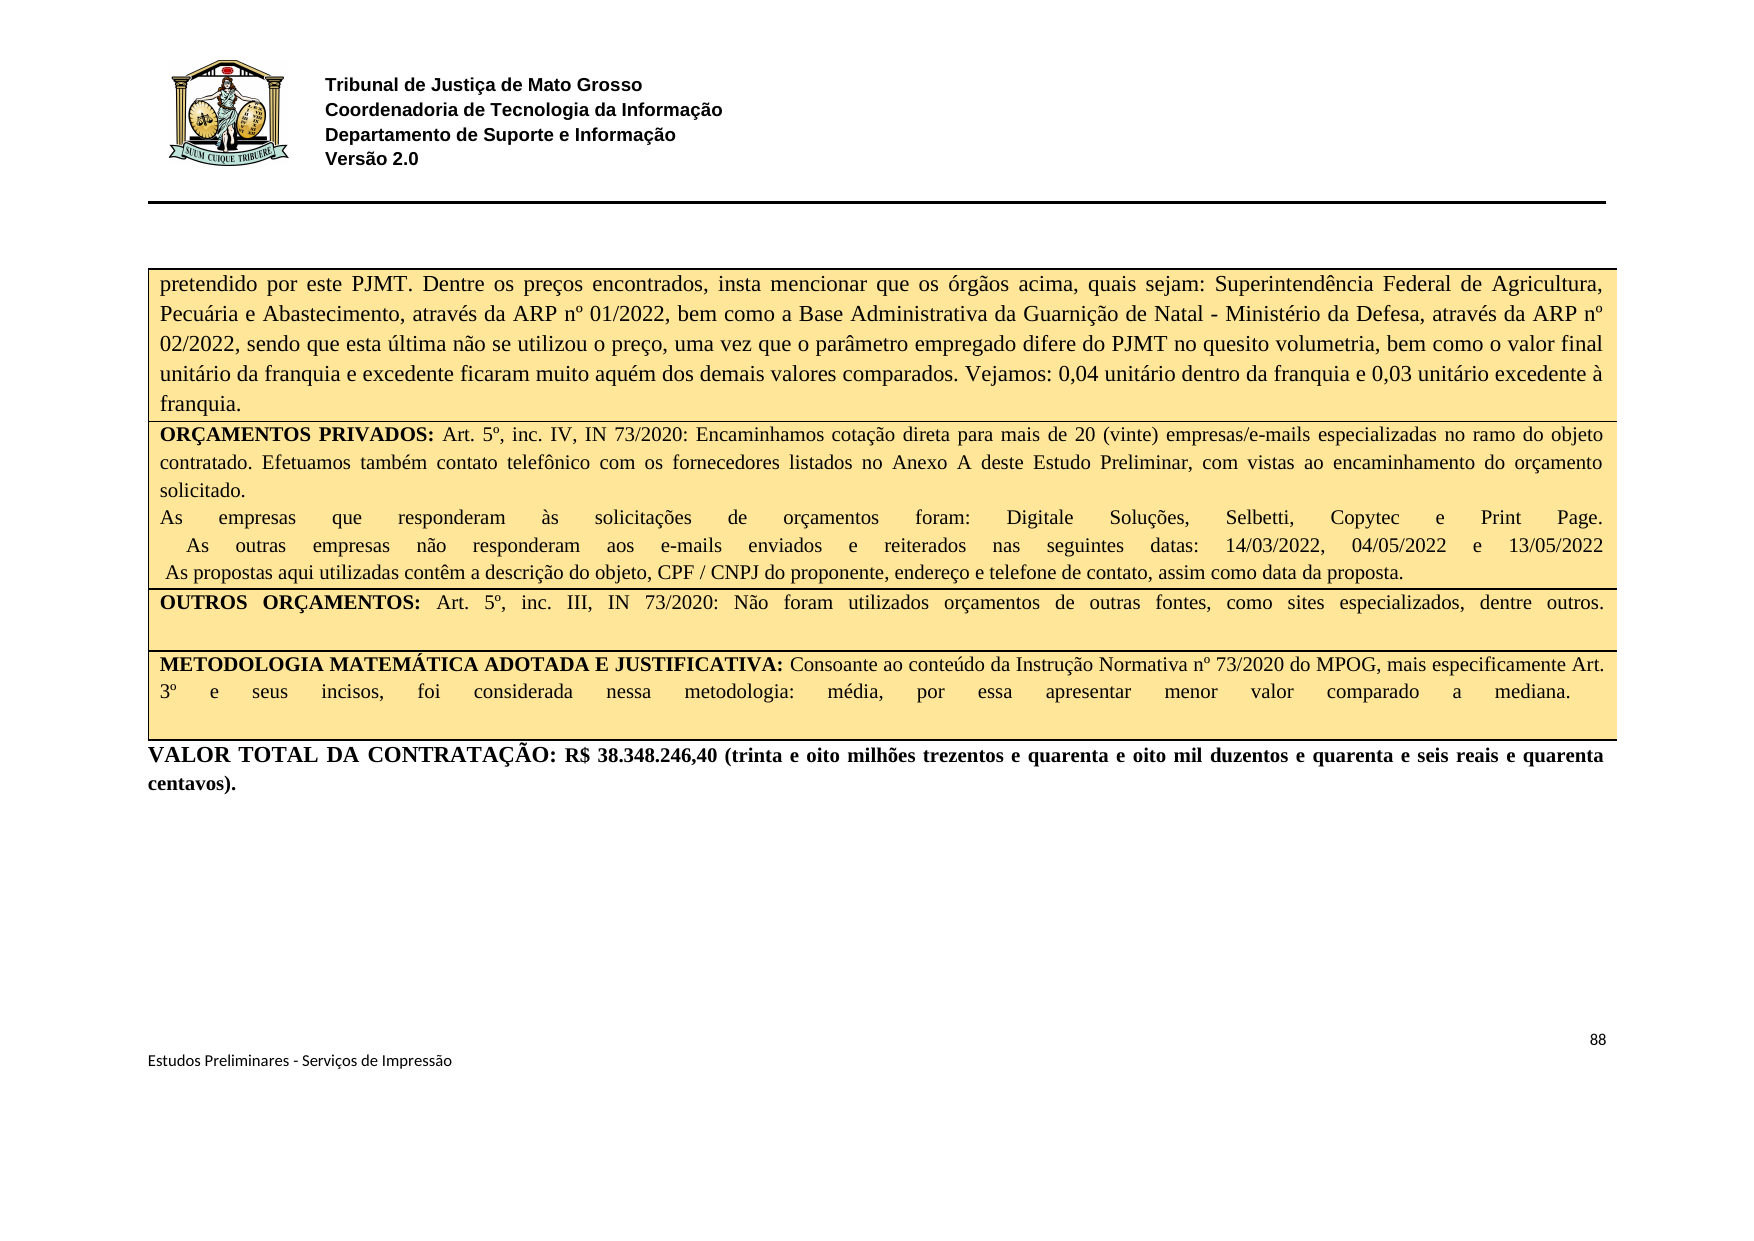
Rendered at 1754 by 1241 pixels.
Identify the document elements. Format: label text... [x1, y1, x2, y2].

table_cell ORÇAMENTOS PRIVADOS: Art. 5º, inc. IV, IN 73/2020: Encaminhamos cotação direta para mais de 20 (vinte) empresas/e-mails especializadas no ramo do objeto contratado. Efetuamos também contato telefônico com os fornecedores listados no Anexo A deste Estudo Preliminar, com vistas ao encaminhamento do orçamento solicitado. As empresas que responderam às solicitações de orçamentos foram: Digitale Soluções, Selbetti, Copytec e Print Page. As outras empresas não responderam aos e-mails enviados e reiterados nas seguintes datas: 14/03/2022, 04/05/2022 e 13/05/2022 As propostas aqui utilizadas contêm a descrição do objeto, CPF / CNPJ do proponente, endereço e telefone de contato, assim como data da proposta. [149, 422, 1617, 588]
table_cell OUTROS ORÇAMENTOS: Art. 5º, inc. III, IN 73/2020: Não foram utilizados orçamentos de outras fontes, como sites especializados, dentre outros. [149, 590, 1617, 650]
picture [168, 60, 289, 166]
text VALOR TOTAL DA CONTRATAÇÃO: R$ 38.348.246,40 (trinta e oito milhões trezentos e quarenta e oito mil duzentos e quarenta e seis reais e quarenta centavos). [148, 741, 1606, 795]
table_cell METODOLOGIA MATEMÁTICA ADOTADA E JUSTIFICATIVA: Consoante ao conteúdo da Instrução Normativa nº 73/2020 do MPOG, mais especificamente Art. 3º e seus incisos, foi considerada nessa metodologia: média, por essa apresentar menor valor comparado a mediana. [149, 652, 1617, 739]
